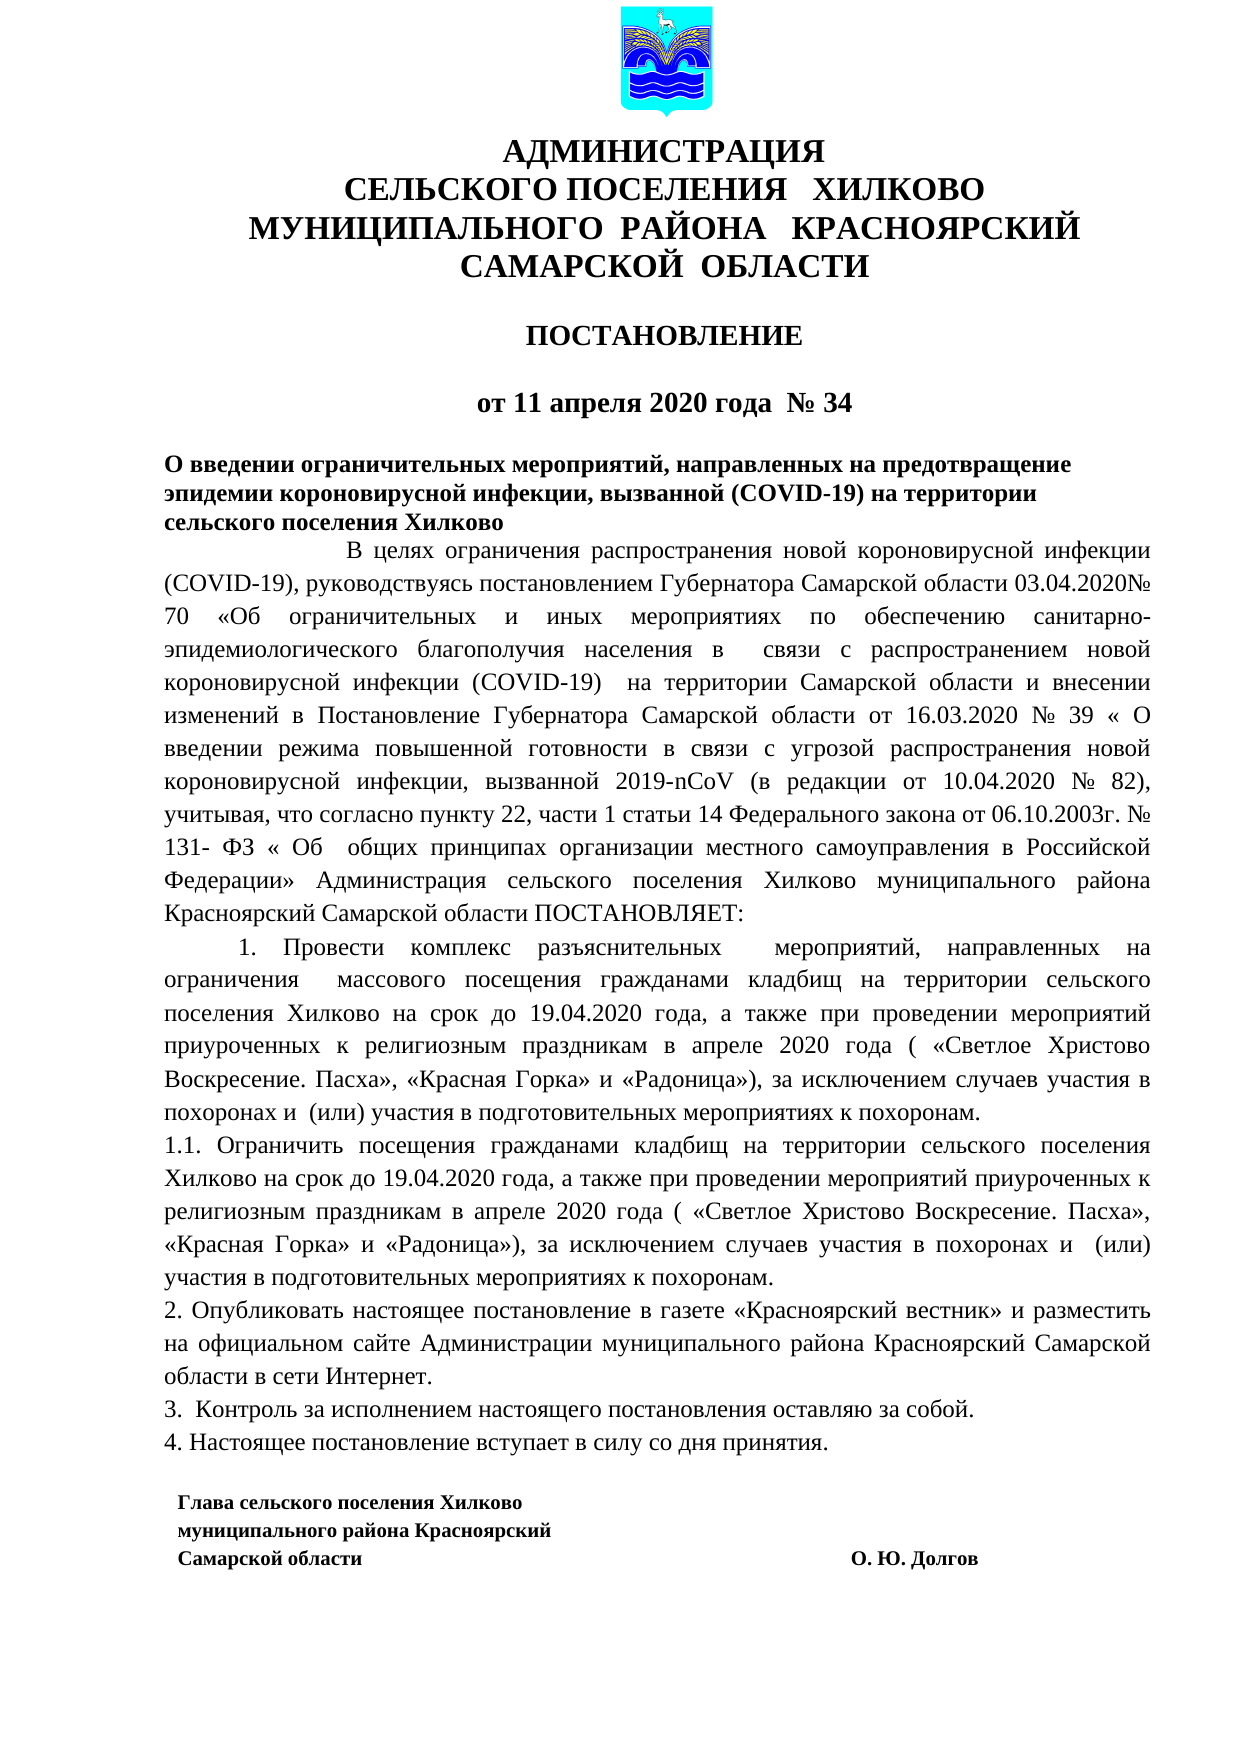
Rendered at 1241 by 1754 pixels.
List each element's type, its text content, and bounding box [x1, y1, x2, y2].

subtitle САМАРСКОЙ ОБЛАСТИ [177, 246, 1152, 284]
subtitle АДМИНИСТРАЦИЯ [177, 57, 1144, 169]
subtitle МУНИЦИПАЛЬНОГО РАЙОНА КРАСНОЯРСКИЙ [177, 208, 1152, 246]
text СЕЛЬСКОГО ПОСЕЛЕНИЯ ХИЛКОВО [177, 169, 1152, 208]
text муниципального района Красноярский [177, 1518, 1152, 1542]
text ПОСТАНОВЛЕНИЕ [177, 318, 1152, 352]
table_header О введении ограничительных мероприятий, направленных на предотвращение эпидемии короновирусной инфекции, вызванной (COVID-19) на территории сельского поселения Хилково В целях ограничения распространения новой короновирусной инфекции (COVID-19), руководствуясь постановлением Губернатора Самарской области 03.04.2020№ 70 «Об ограничительных и иных мероприятиях по обеспечению санитарно-эпидемиологического благополучия населения в связи с распространением новой короновирусной инфекции (COVID-19) на территории Самарской области и внесении изменений в Постановление Губернатора Самарской области от 16.03.2020 № 39 « О введении режима повышенной готовности в связи с угрозой распространения новой короновирусной инфекции, вызванной 2019-nCoV (в редакции от 10.04.2020 № 82), учитывая, что согласно пункту 22, части 1 статьи 14 Федерального закона от 06.10.2003г. № 131- ФЗ « Об общих принципах организации местного самоуправления в Российской Федерации» Администрация сельского поселения Хилково муниципального района Красноярский Самарской области ПОСТАНОВЛЯЕТ: 1. Провести комплекс разъяснительных мероприятий, направленных на ограничения массового посещения гражданами кладбищ на территории сельского поселения Хилково на срок до 19.04.2020 года, а также при проведении мероприятий приуроченных к религиозным праздникам в апреле 2020 года ( «Светлое Христово Воскресение. Пасха», «Красная Горка» и «Радоница»), за исключением случаев участия в похоронах и (или) участия в подготовительных мероприятиях к похоронам. 1.1. Ограничить посещения гражданами кладбищ на территории сельского поселения Хилково на срок до 19.04.2020 года, а также при проведении мероприятий приуроченных к религиозным праздникам в апреле 2020 года ( «Светлое Христово Воскресение. Пасха», «Красная Горка» и «Радоница»), за исключением случаев участия в похоронах и (или) участия в подготовительных мероприятиях к похоронам. 2. Опубликовать настоящее постановление в газете «Красноярский вестник» и разместить на официальном сайте Администрации муниципального района Красноярский Самарской области в сети Интернет. 3. Контроль за исполнением настоящего постановления оставляю за собой. 4. Настоящее постановление вступает в силу со дня принятия. [163, 419, 1153, 1461]
text от 11 апреля 2020 года № 34 [177, 385, 1152, 419]
text Глава сельского поселения Хилково [177, 1490, 1152, 1514]
text Самарской области О. Ю. Долгов [177, 1545, 1152, 1569]
